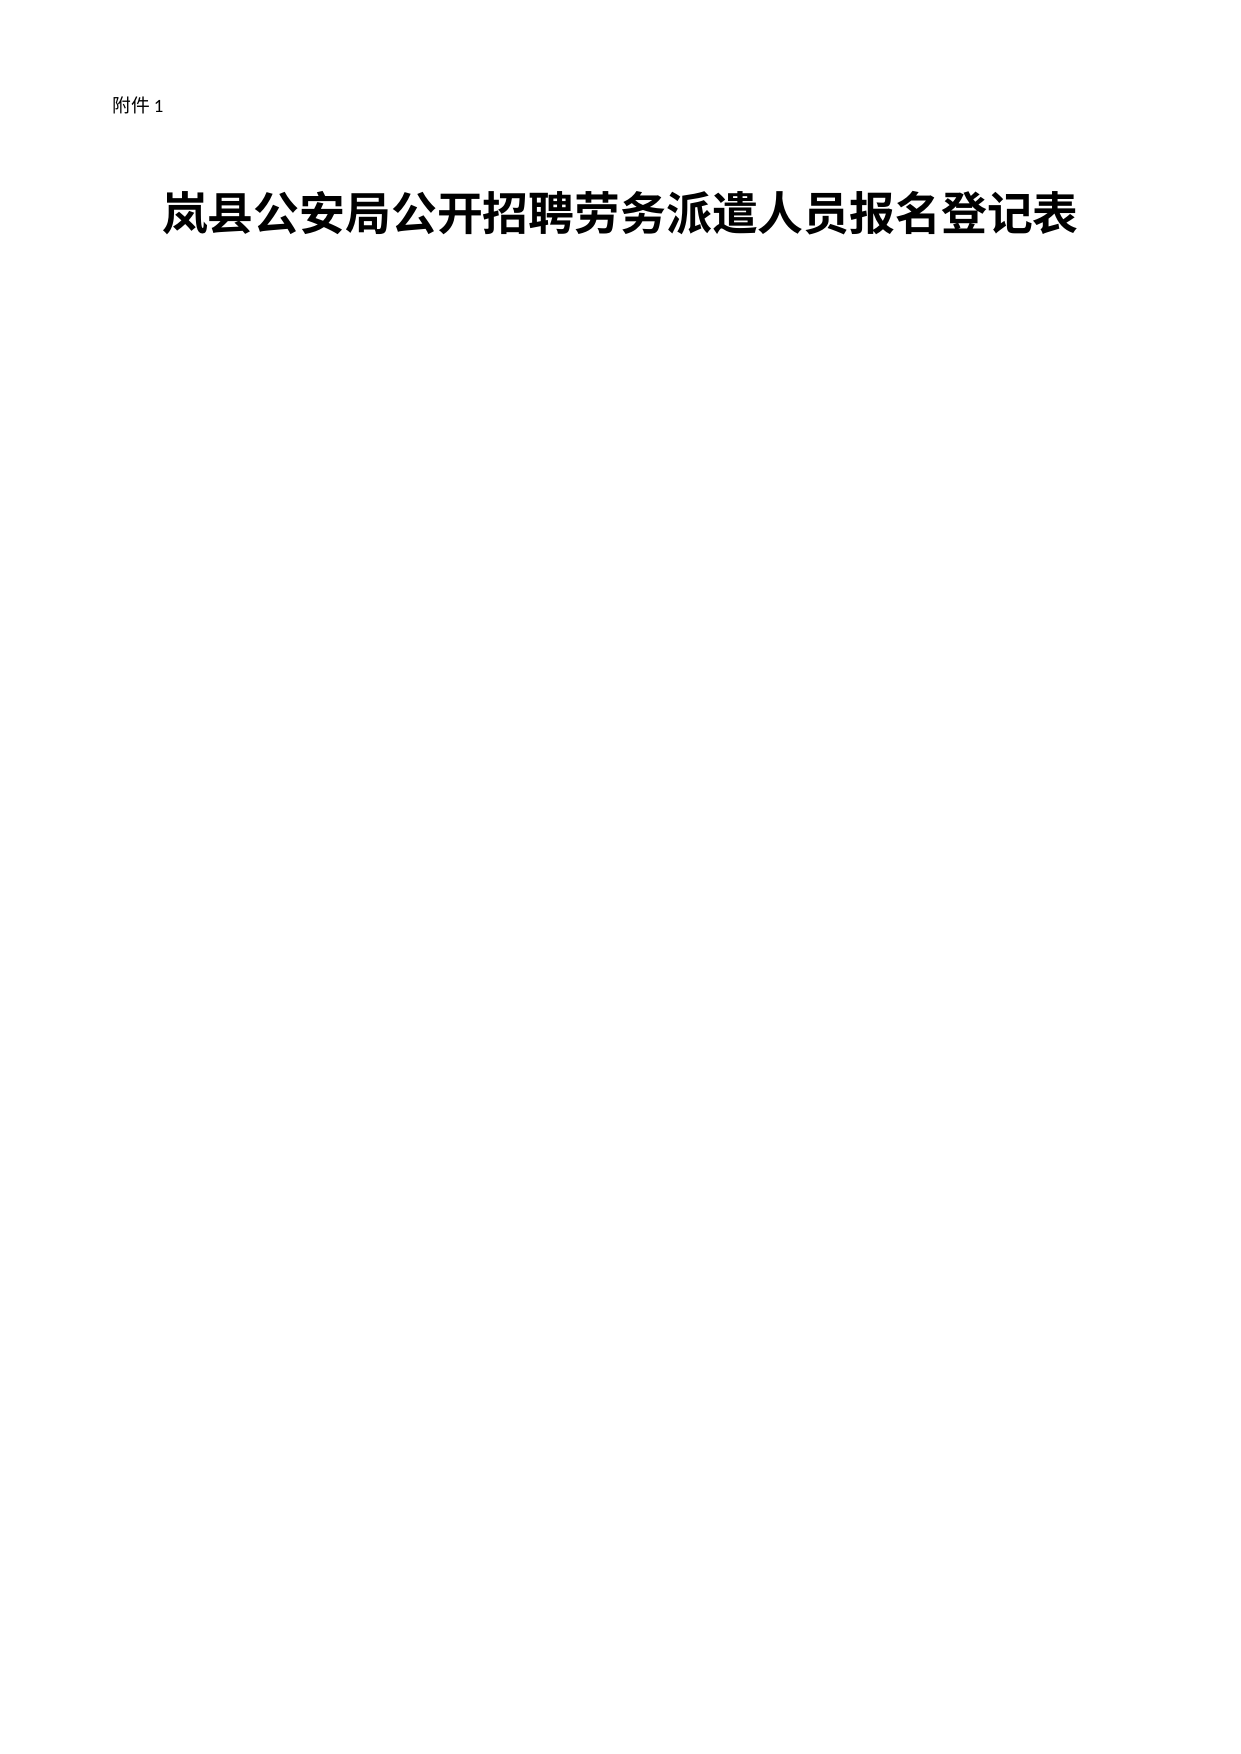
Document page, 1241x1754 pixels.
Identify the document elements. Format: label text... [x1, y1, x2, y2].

text 岚县公安局公开招聘劳务派遣人员报名登记表 [112, 162, 1128, 259]
